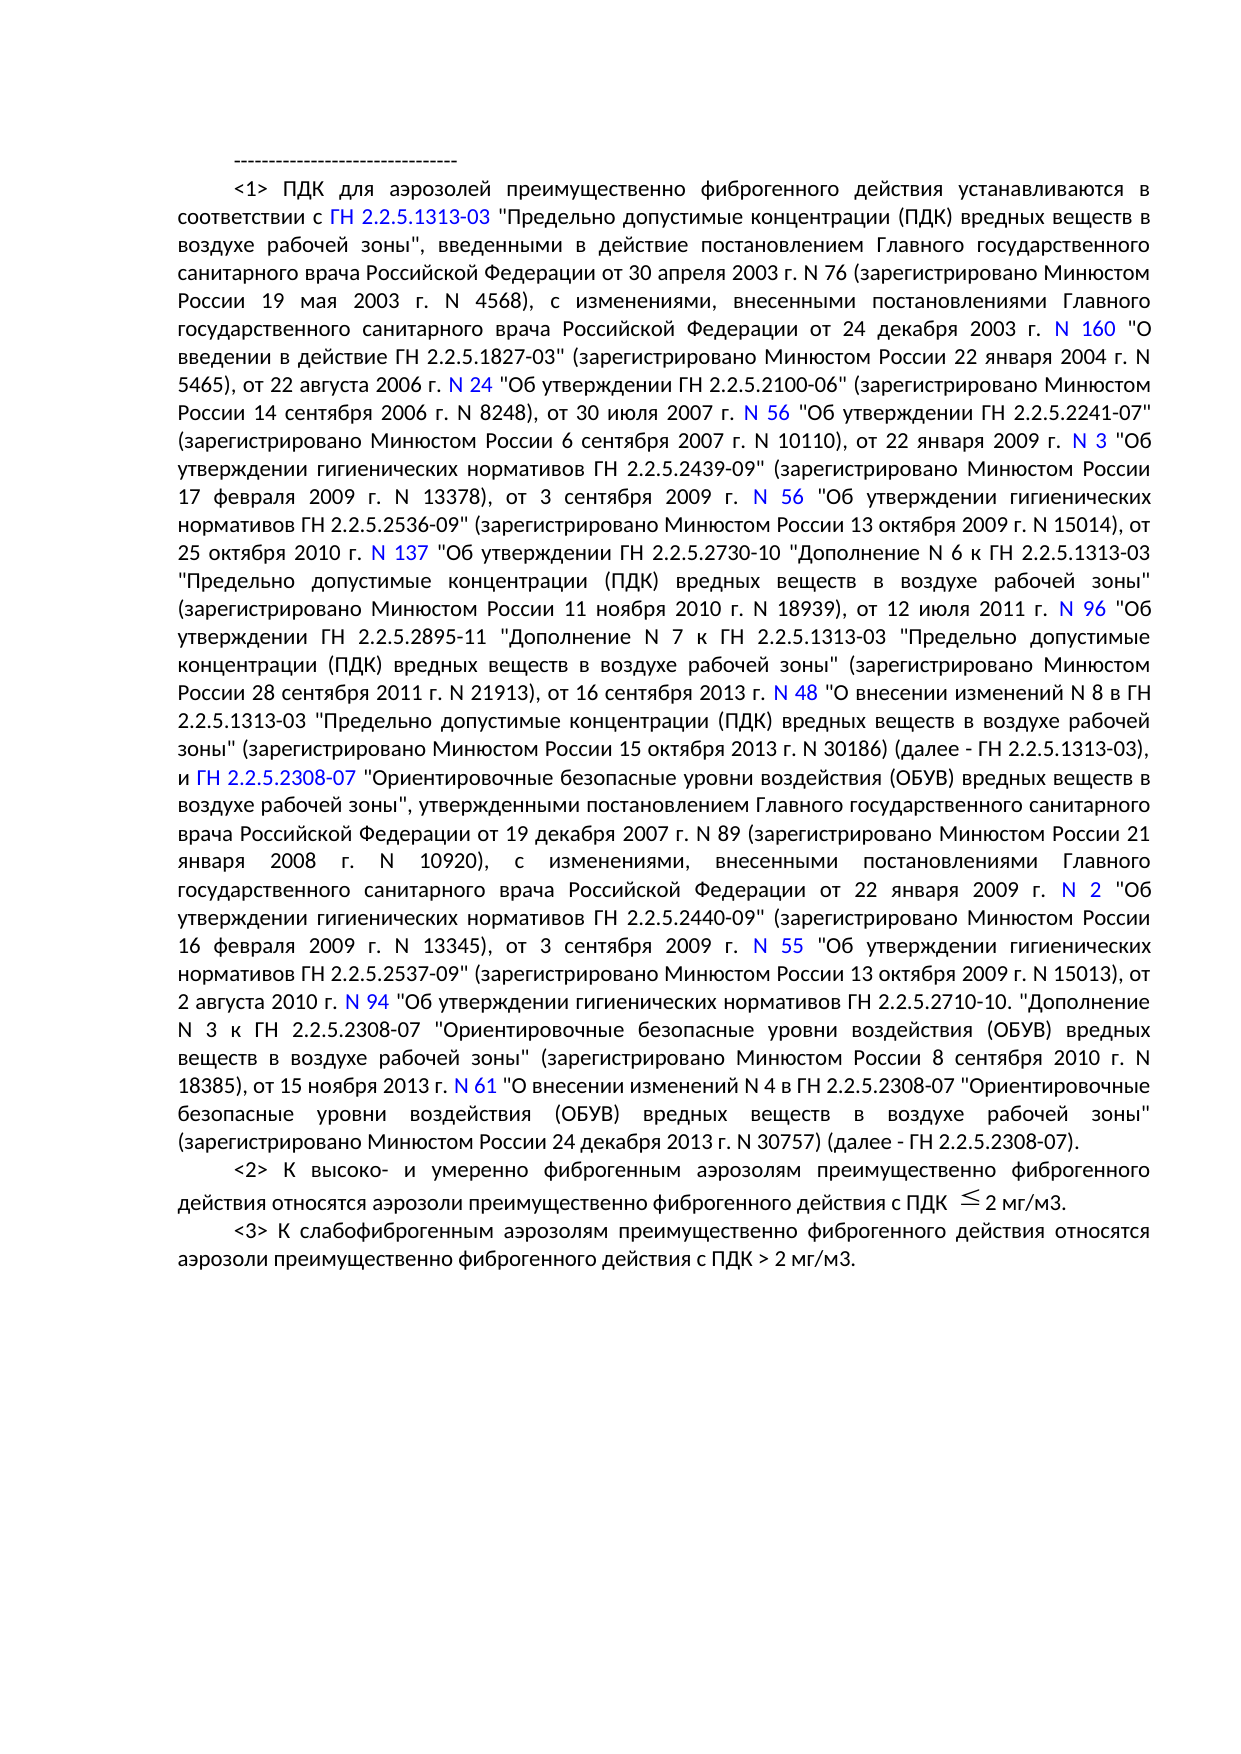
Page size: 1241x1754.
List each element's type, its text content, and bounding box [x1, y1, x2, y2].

text <3> К слабофиброгенным аэрозолям преимущественно фиброгенного действия относятся аэрозоли преимущественно фиброгенного действия с ПДК > 2 мг/м3. [177, 1216, 1152, 1272]
text <1> ПДК для аэрозолей преимущественно фиброгенного действия устанавливаются в соответствии с ГН 2.2.5.1313-03 "Предельно допустимые концентрации (ПДК) вредных веществ в воздухе рабочей зоны", введенными в действие постановлением Главного государственного санитарного врача Российской Федерации от 30 апреля 2003 г. N 76 (зарегистрировано Минюстом России 19 мая 2003 г. N 4568), с изменениями, внесенными постановлениями Главного государственного санитарного врача Российской Федерации от 24 декабря 2003 г. N 160 "О введении в действие ГН 2.2.5.1827-03" (зарегистрировано Минюстом России 22 января 2004 г. N 5465), от 22 августа 2006 г. N 24 "Об утверждении ГН 2.2.5.2100-06" (зарегистрировано Минюстом России 14 сентября 2006 г. N 8248), от 30 июля 2007 г. N 56 "Об утверждении ГН 2.2.5.2241-07" (зарегистрировано Минюстом России 6 сентября 2007 г. N 10110), от 22 января 2009 г. N 3 "Об утверждении гигиенических нормативов ГН 2.2.5.2439-09" (зарегистрировано Минюстом России 17 февраля 2009 г. N 13378), от 3 сентября 2009 г. N 56 "Об утверждении гигиенических нормативов ГН 2.2.5.2536-09" (зарегистрировано Минюстом России 13 октября 2009 г. N 15014), от 25 октября 2010 г. N 137 "Об утверждении ГН 2.2.5.2730-10 "Дополнение N 6 к ГН 2.2.5.1313-03 "Предельно допустимые концентрации (ПДК) вредных веществ в воздухе рабочей зоны" (зарегистрировано Минюстом России 11 ноября 2010 г. N 18939), от 12 июля 2011 г. N 96 "Об утверждении ГН 2.2.5.2895-11 "Дополнение N 7 к ГН 2.2.5.1313-03 "Предельно допустимые концентрации (ПДК) вредных веществ в воздухе рабочей зоны" (зарегистрировано Минюстом России 28 сентября 2011 г. N 21913), от 16 сентября 2013 г. N 48 "О внесении изменений N 8 в ГН 2.2.5.1313-03 "Предельно допустимые концентрации (ПДК) вредных веществ в воздухе рабочей зоны" (зарегистрировано Минюстом России 15 октября 2013 г. N 30186) (далее - ГН 2.2.5.1313-03), и ГН 2.2.5.2308-07 "Ориентировочные безопасные уровни воздействия (ОБУВ) вредных веществ в воздухе рабочей зоны", утвержденными постановлением Главного государственного санитарного врача Российской Федерации от 19 декабря 2007 г. N 89 (зарегистрировано Минюстом России 21 января 2008 г. N 10920), с изменениями, внесенными постановлениями Главного государственного санитарного врача Российской Федерации от 22 января 2009 г. N 2 "Об утверждении гигиенических нормативов ГН 2.2.5.2440-09" (зарегистрировано Минюстом России 16 февраля 2009 г. N 13345), от 3 сентября 2009 г. N 55 "Об утверждении гигиенических нормативов ГН 2.2.5.2537-09" (зарегистрировано Минюстом России 13 октября 2009 г. N 15013), от 2 августа 2010 г. N 94 "Об утверждении гигиенических нормативов ГН 2.2.5.2710-10. "Дополнение N 3 к ГН 2.2.5.2308-07 "Ориентировочные безопасные уровни воздействия (ОБУВ) вредных веществ в воздухе рабочей зоны" (зарегистрировано Минюстом России 8 сентября 2010 г. N 18385), от 15 ноября 2013 г. N 61 "О внесении изменений N 4 в ГН 2.2.5.2308-07 "Ориентировочные безопасные уровни воздействия (ОБУВ) вредных веществ в воздухе рабочей зоны" (зарегистрировано Минюстом России 24 декабря 2013 г. N 30757) (далее - ГН 2.2.5.2308-07). [177, 174, 1152, 1155]
text <2> К высоко- и умеренно фиброгенным аэрозолям преимущественно фиброгенного действия относятся аэрозоли преимущественно фиброгенного действия с ПДК 2 мг/м3. [177, 1155, 1152, 1216]
text -------------------------------- [177, 146, 1152, 174]
